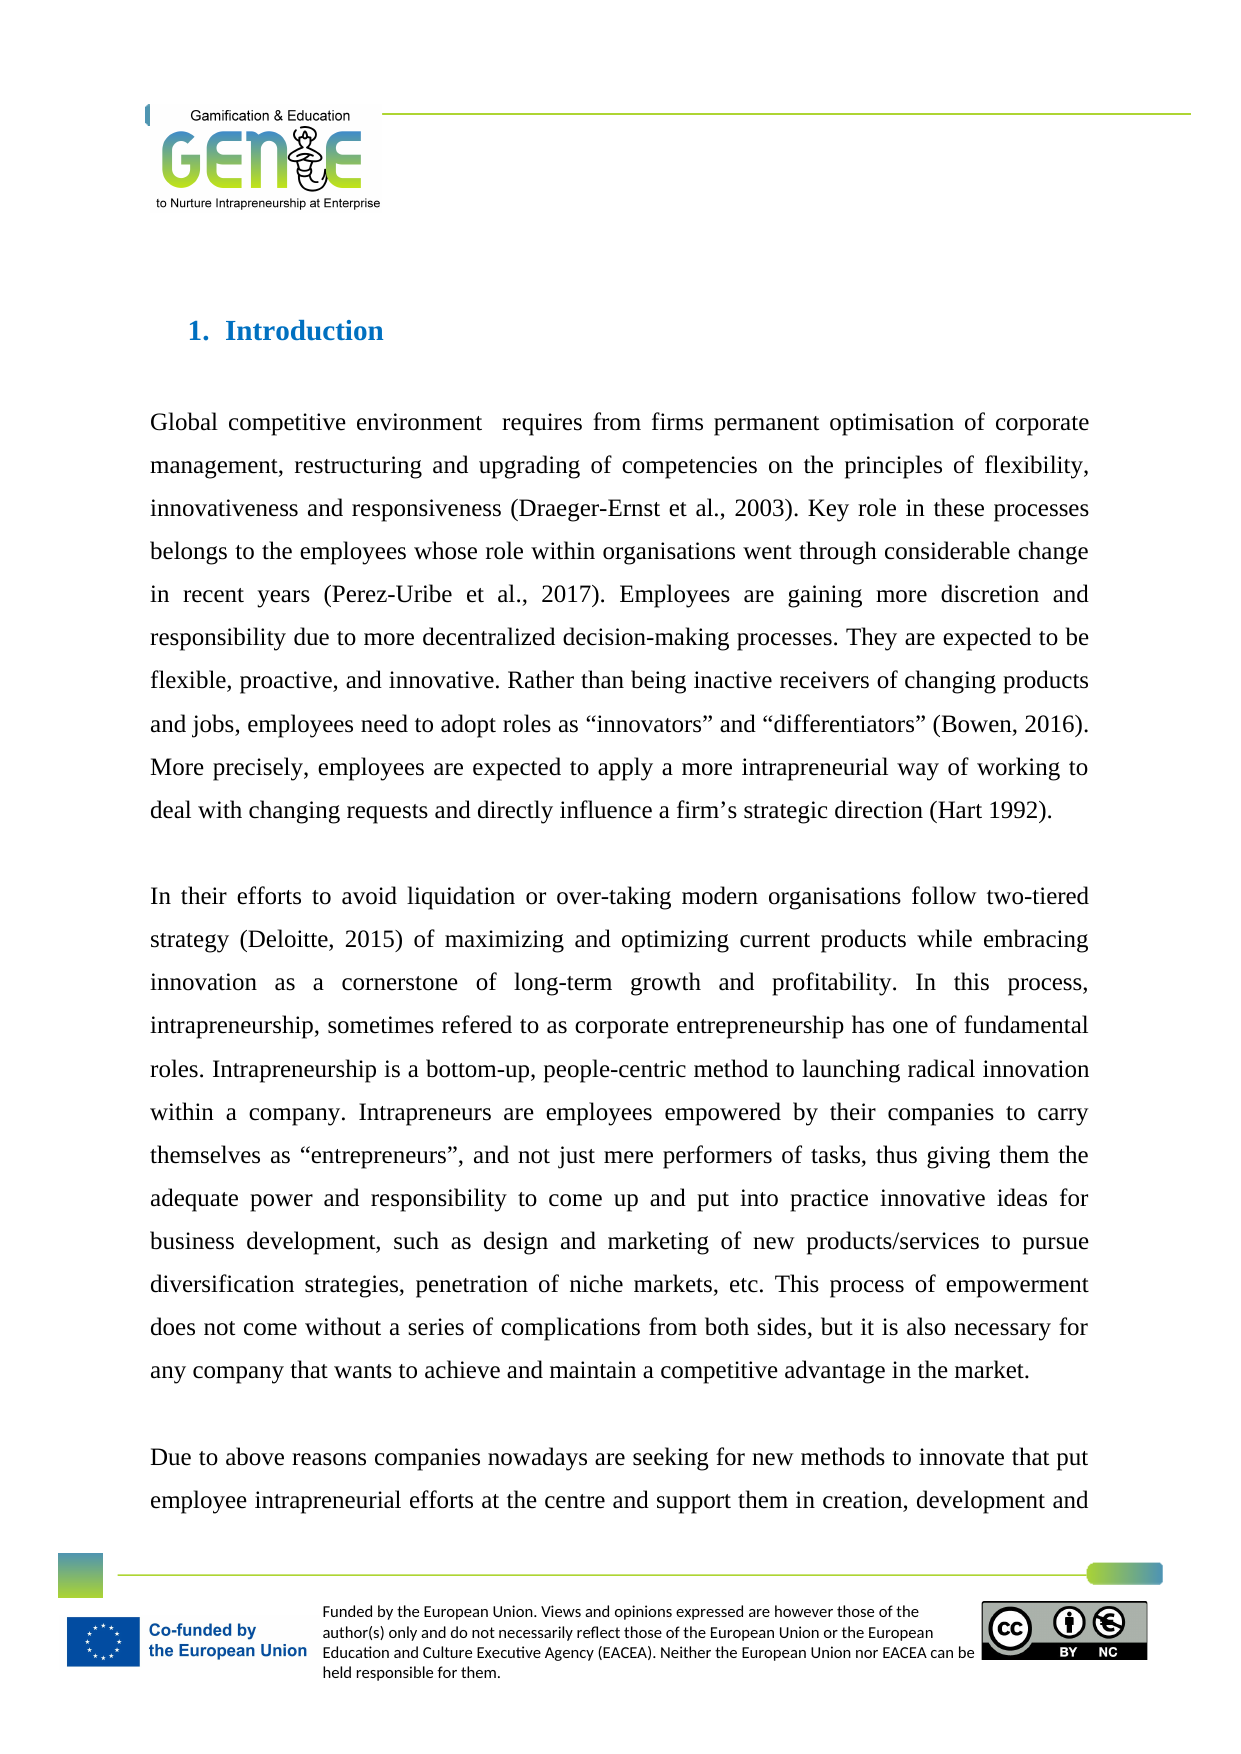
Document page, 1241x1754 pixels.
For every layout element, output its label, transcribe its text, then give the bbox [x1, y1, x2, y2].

picture [981, 1601, 1148, 1660]
picture [145, 104, 383, 213]
picture [1087, 1563, 1162, 1584]
picture [58, 1553, 103, 1598]
text Global competitive environment requires from firms permanent optimisation of corporate management, restructuring and upgrading of competencies on the principles of flexibility, innovativeness and responsiveness (Draeger-Ernst et al., 2003). Key role in these processes belongs to the employees whose role within organisations went through considerable change in recent years (Perez-Uribe et al., 2017). Employees are gaining more discretion and responsibility due to more decentralized decision-making processes. They are expected to be flexible, proactive, and innovative. Rather than being inactive receivers of changing products and jobs, employees need to adopt roles as “innovators” and “differentiators” (Bowen, 2016). More precisely, employees are expected to apply a more intrapreneurial way of working to deal with changing requests and directly influence a firm’s strategic direction (Hart 1992). [150, 407, 1090, 824]
text In their efforts to avoid liquidation or over-taking modern organisations follow two-tiered strategy (Deloitte, 2015) of maximizing and optimizing current products while embracing innovation as a cornerstone of long-term growth and profitability. In this process, intrapreneurship, sometimes refered to as corporate entrepreneurship has one of fundamental roles. Intrapreneurship is a bottom-up, people-centric method to launching radical innovation within a company. Intrapreneurs are employees empowered by their companies to carry themselves as “entrepreneurs”, and not just mere performers of tasks, thus giving them the adequate power and responsibility to come up and put into practice innovative ideas for business development, such as design and marketing of new products/services to pursue diversification strategies, penetration of niche markets, etc. This process of empowerment does not come without a series of complications from both sides, but it is also necessary for any company that wants to achieve and maintain a competitive advantage in the market. [150, 881, 1090, 1384]
picture [58, 1615, 320, 1670]
list Introduction [187, 313, 1090, 347]
